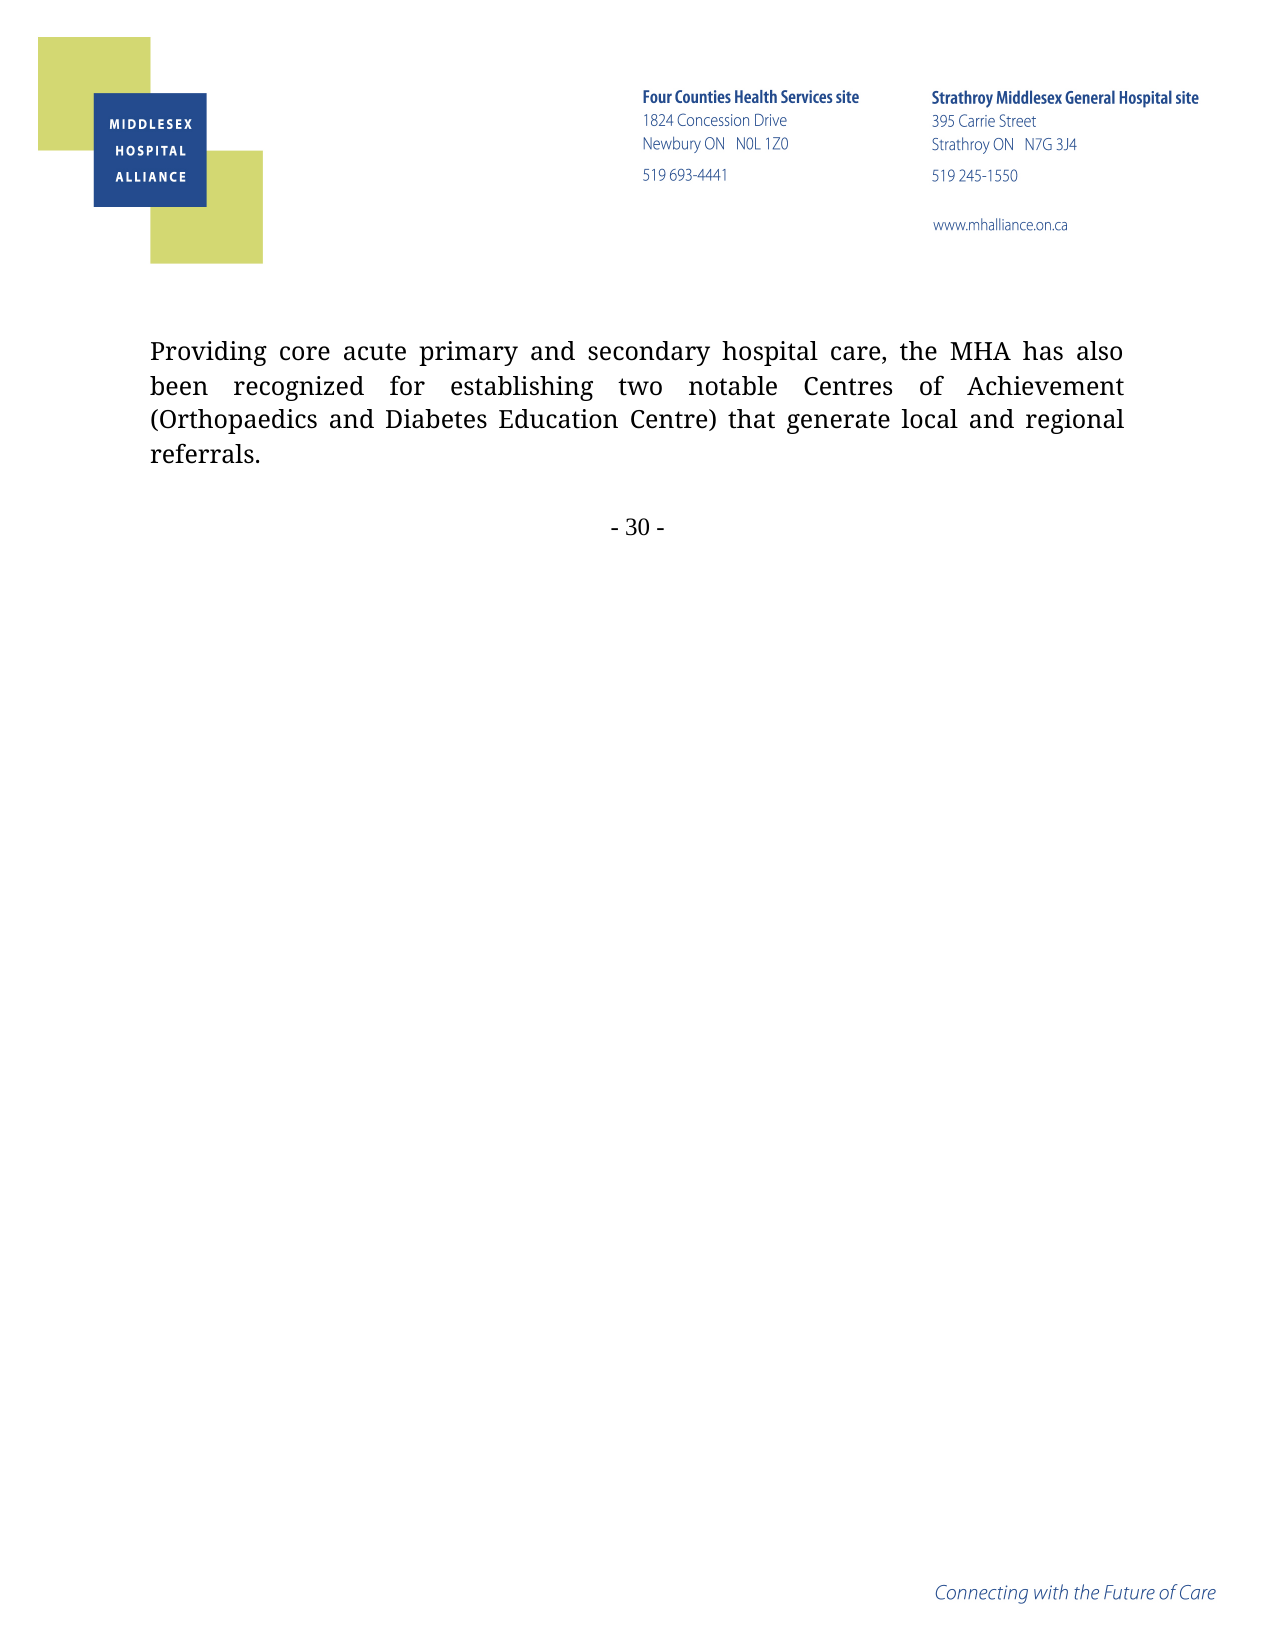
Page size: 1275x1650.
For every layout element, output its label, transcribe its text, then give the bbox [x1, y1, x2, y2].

text - 30 - [150, 512, 1125, 541]
picture [0, 1575, 1275, 1649]
text Providing core acute primary and secondary hospital care, the MHA has also been recognized for establishing two notable Centres of Achievement (Orthopaedics and Diabetes Education Centre) that generate local and regional referrals. [150, 334, 1125, 470]
picture [0, 0, 1275, 269]
